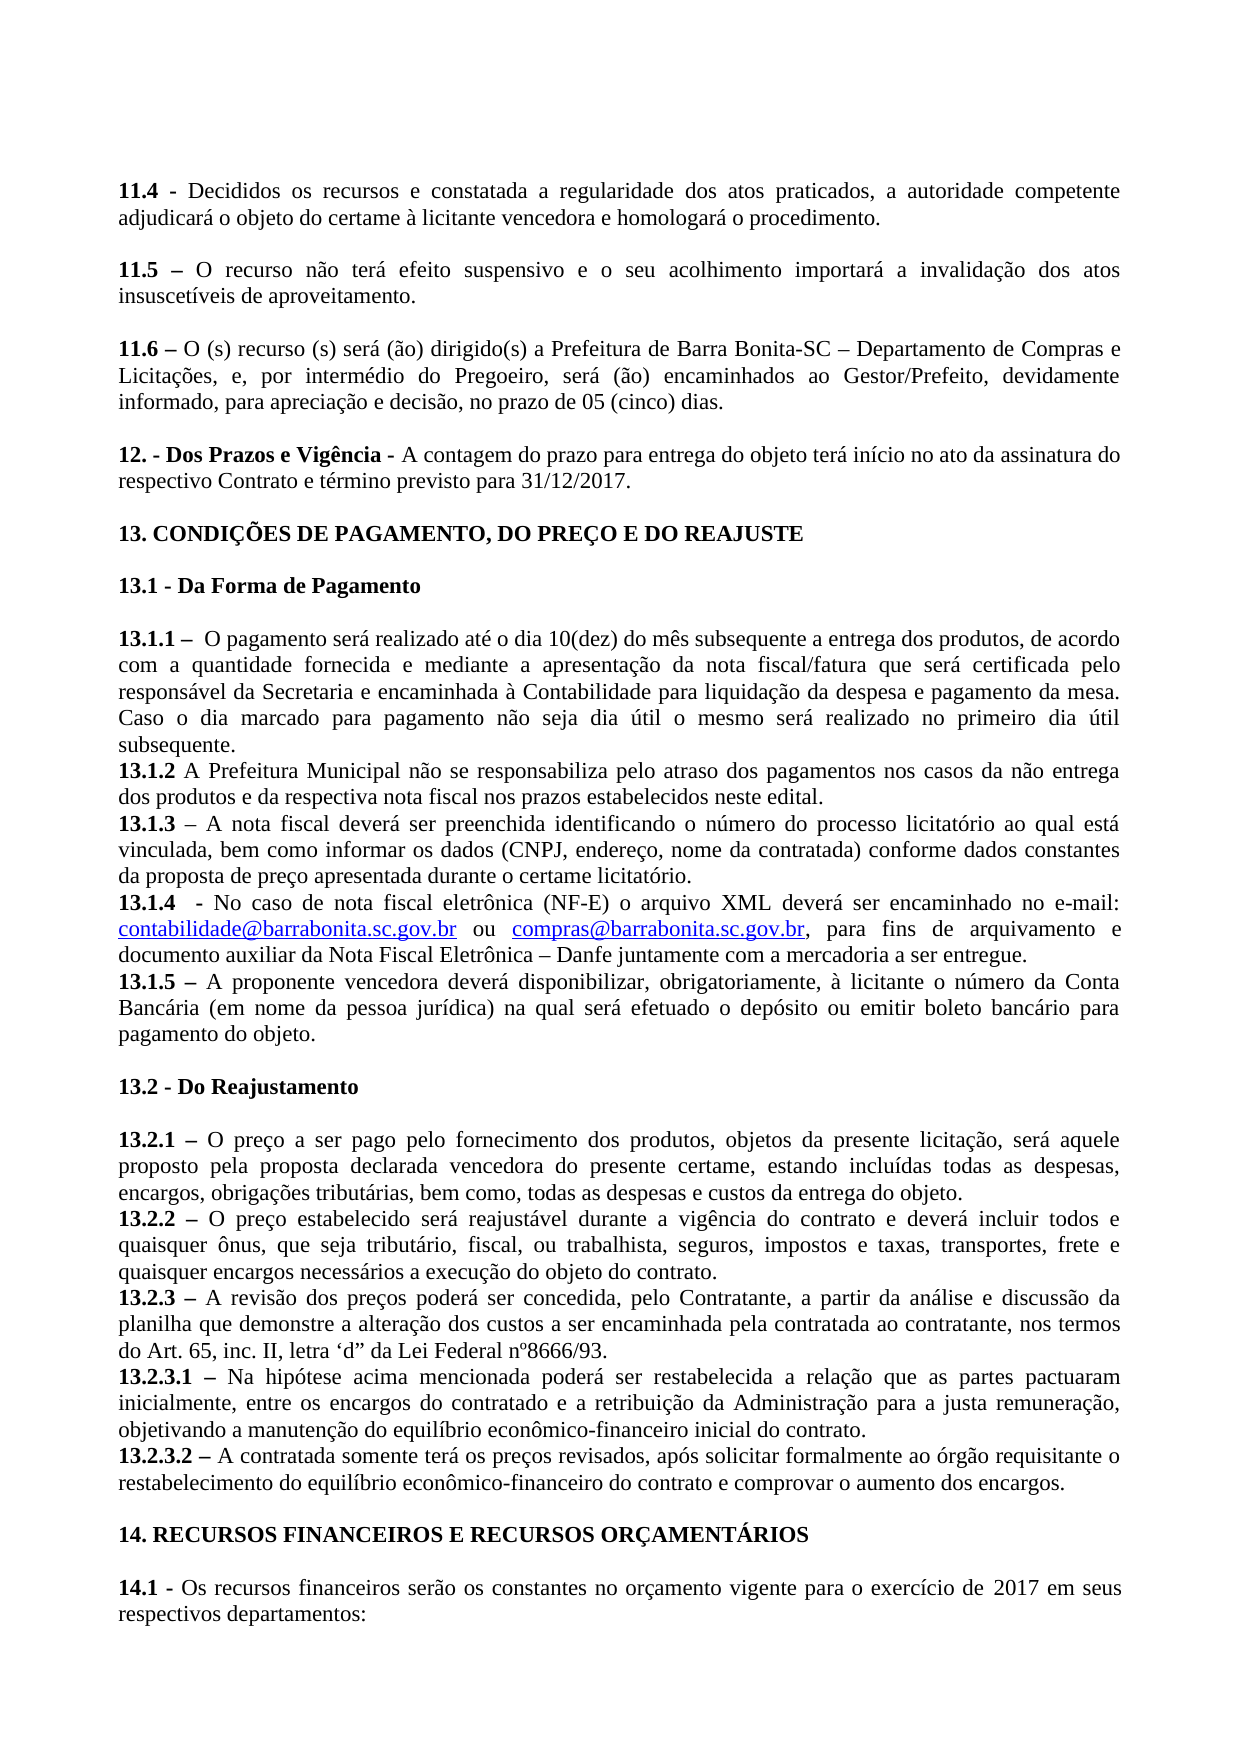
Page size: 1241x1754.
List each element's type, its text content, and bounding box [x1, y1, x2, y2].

text 13.1 - Da Forma de Pagamento [118, 572, 1122, 599]
text 13.1.3 – A nota fiscal deverá ser preenchida identificando o número do processo licitatório ao qual está vinculada, bem como informar os dados (CNPJ, endereço, nome da contratada) conforme dados constantes da proposta de preço apresentada durante o certame licitatório. [118, 810, 1122, 889]
text 13.1.2 A Prefeitura Municipal não se responsabiliza pelo atraso dos pagamentos nos casos da não entrega dos produtos e da respectiva nota fiscal nos prazos estabelecidos neste edital. [118, 757, 1122, 810]
text 13.2.2 – O preço estabelecido será reajustável durante a vigência do contrato e deverá incluir todos e quaisquer ônus, que seja tributário, fiscal, ou trabalhista, seguros, impostos e taxas, transportes, frete e quaisquer encargos necessários a execução do objeto do contrato. [118, 1205, 1122, 1284]
text 13.2.1 – O preço a ser pago pelo fornecimento dos produtos, objetos da presente licitação, será aquele proposto pela proposta declarada vencedora do presente certame, estando incluídas todas as despesas, encargos, obrigações tributárias, bem como, todas as despesas e custos da entrega do objeto. [118, 1126, 1122, 1205]
text 13.1.5 – A proponente vencedora deverá disponibilizar, obrigatoriamente, à licitante o número da Conta Bancária (em nome da pessoa jurídica) na qual será efetuado o depósito ou emitir boleto bancário para pagamento do objeto. [118, 968, 1122, 1047]
text 14. RECURSOS FINANCEIROS E RECURSOS ORÇAMENTÁRIOS [118, 1521, 1122, 1548]
text 11.6 – O (s) recurso (s) será (ão) dirigido(s) a Prefeitura de Barra Bonita-SC – Departamento de Compras e Licitações, e, por intermédio do Pregoeiro, será (ão) encaminhados ao Gestor/Prefeito, devidamente informado, para apreciação e decisão, no prazo de 05 (cinco) dias. [118, 335, 1122, 414]
text 13. CONDIÇÕES DE PAGAMENTO, DO PREÇO E DO REAJUSTE [118, 520, 1122, 546]
text 13.1.1 – O pagamento será realizado até o dia 10(dez) do mês subsequente a entrega dos produtos, de acordo com a quantidade fornecida e mediante a apresentação da nota fiscal/fatura que será certificada pelo responsável da Secretaria e encaminhada à Contabilidade para liquidação da despesa e pagamento da mesa. Caso o dia marcado para pagamento não seja dia útil o mesmo será realizado no primeiro dia útil subsequente. [118, 625, 1122, 757]
text 13.2.3.1 – Na hipótese acima mencionada poderá ser restabelecida a relação que as partes pactuaram inicialmente, entre os encargos do contratado e a retribuição da Administração para a justa remuneração, objetivando a manutenção do equilíbrio econômico-financeiro inicial do contrato. [118, 1363, 1122, 1442]
text 14.1 - Os recursos financeiros serão os constantes no orçamento vigente para o exercício de 2017 em seus respectivos departamentos: [118, 1574, 1122, 1627]
text 13.1.4 - No caso de nota fiscal eletrônica (NF-E) o arquivo XML deverá ser encaminhado no e-mail: contabilidade@barrabonita.sc.gov.br ou compras@barrabonita.sc.gov.br, para fins de arquivamento e documento auxiliar da Nota Fiscal Eletrônica – Danfe juntamente com a mercadoria a ser entregue. [118, 889, 1122, 968]
text 11.5 – O recurso não terá efeito suspensivo e o seu acolhimento importará a invalidação dos atos insuscetíveis de aproveitamento. [118, 256, 1122, 309]
text 13.2.3 – A revisão dos preços poderá ser concedida, pelo Contratante, a partir da análise e discussão da planilha que demonstre a alteração dos custos a ser encaminhada pela contratada ao contratante, nos termos do Art. 65, inc. II, letra ‘d” da Lei Federal nº8666/93. [118, 1284, 1122, 1363]
text 13.2 - Do Reajustamento [118, 1073, 1122, 1099]
text 12. - Dos Prazos e Vigência - A contagem do prazo para entrega do objeto terá início no ato da assinatura do respectivo Contrato e término previsto para 31/12/2017. [118, 441, 1122, 493]
text 11.4 - Decididos os recursos e constatada a regularidade dos atos praticados, a autoridade competente adjudicará o objeto do certame à licitante vencedora e homologará o procedimento. [118, 177, 1122, 230]
text 13.2.3.2 – A contratada somente terá os preços revisados, após solicitar formalmente ao órgão requisitante o restabelecimento do equilíbrio econômico-financeiro do contrato e comprovar o aumento dos encargos. [118, 1442, 1122, 1495]
